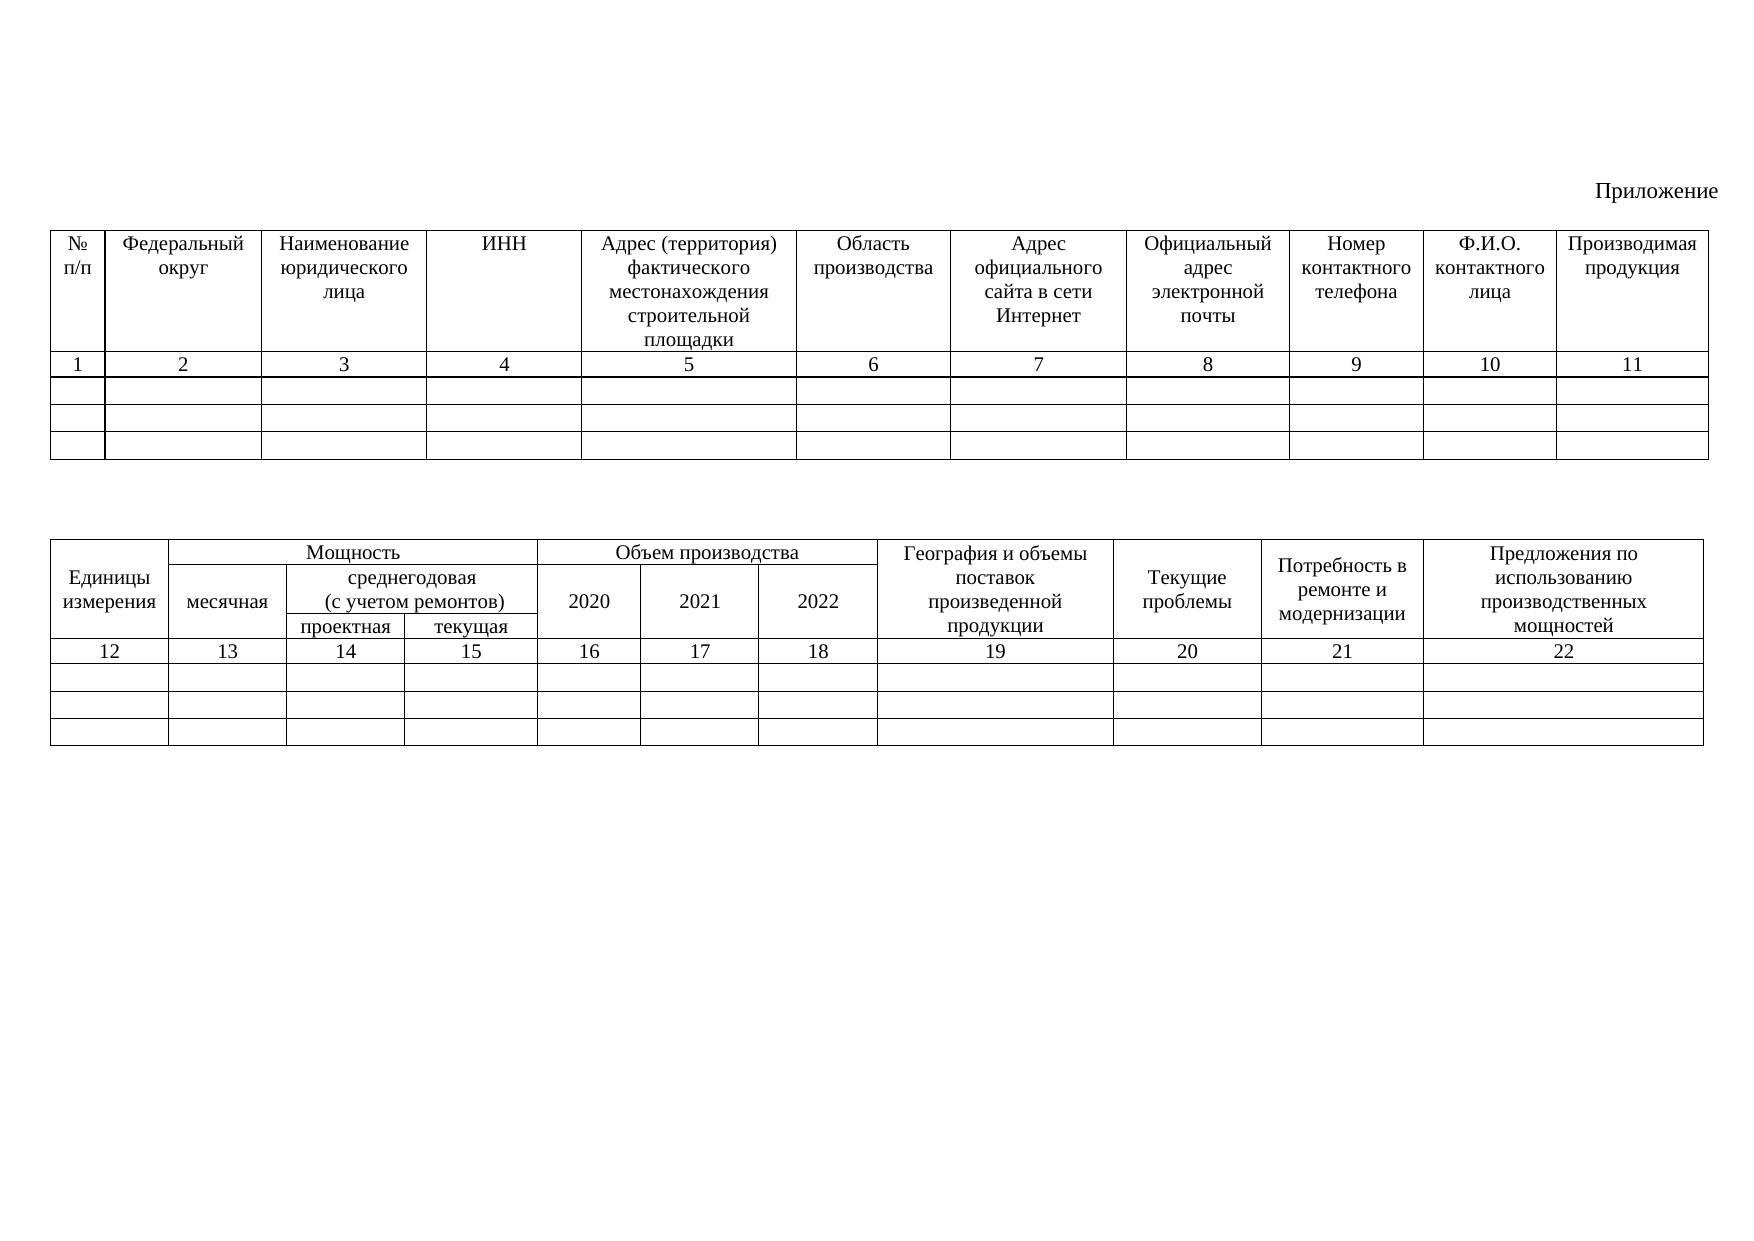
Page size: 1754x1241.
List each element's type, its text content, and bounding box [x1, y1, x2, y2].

table_cell [1290, 432, 1423, 458]
table_header Объем производства [538, 540, 877, 564]
table_cell [262, 432, 426, 458]
table_cell [1290, 378, 1423, 404]
table_cell [427, 378, 581, 404]
table_cell [797, 378, 950, 404]
table_header Адрес (территория) фактического местонахождения строительной площадки [582, 231, 796, 351]
table_cell [878, 664, 1113, 691]
table_cell [538, 719, 640, 745]
table_cell 19 [878, 639, 1113, 663]
table_header Ф.И.О. контактного лица [1424, 231, 1556, 351]
table_cell [1557, 378, 1708, 404]
table_cell проектная [287, 614, 404, 638]
table_cell [951, 432, 1126, 458]
table_cell [1262, 719, 1423, 745]
table_cell 3 [262, 352, 426, 376]
table_cell 20 [1114, 639, 1261, 663]
table_cell [1290, 405, 1423, 431]
table_header Предложения по использованию производственных мощностей [1424, 540, 1703, 638]
table_cell [878, 692, 1113, 718]
table_cell 8 [1127, 352, 1289, 376]
table_cell [169, 692, 286, 718]
table_header Адрес официального сайта в сети Интернет [951, 231, 1126, 351]
table_cell [169, 664, 286, 691]
table_header Текущие проблемы [1114, 540, 1261, 638]
table_header Область производства [797, 231, 950, 351]
table_cell [1262, 692, 1423, 718]
table_cell [797, 405, 950, 431]
table_cell [262, 405, 426, 431]
table_cell [1114, 719, 1261, 745]
table_header География и объемы поставок произведенной продукции [878, 540, 1113, 638]
table_cell [759, 719, 877, 745]
table_header Федеральный округ [106, 231, 261, 351]
table_cell 21 [1262, 639, 1423, 663]
table_cell [797, 432, 950, 458]
table_cell 17 [641, 639, 758, 663]
table_cell [51, 692, 168, 718]
table_cell [1424, 692, 1703, 718]
table_cell 4 [427, 352, 581, 376]
table_header № п/п [51, 231, 104, 351]
table_cell [1424, 378, 1556, 404]
table_cell 1 [51, 352, 104, 376]
table_cell 10 [1424, 352, 1556, 376]
table_cell 6 [797, 352, 950, 376]
table_cell [878, 719, 1113, 745]
table_header ИНН [427, 231, 581, 351]
table_cell [405, 692, 537, 718]
text Приложение [35, 177, 1718, 203]
table_cell [51, 719, 168, 745]
table_cell [641, 692, 758, 718]
table_cell [51, 378, 104, 404]
table_cell [169, 719, 286, 745]
table_cell 9 [1290, 352, 1423, 376]
table_cell [951, 405, 1126, 431]
table_cell [427, 432, 581, 458]
table_cell 18 [759, 639, 877, 663]
table_cell [405, 664, 537, 691]
table_cell 2 [106, 352, 261, 376]
table_cell текущая [405, 614, 537, 638]
table_cell [1424, 664, 1703, 691]
table_cell [641, 664, 758, 691]
table_cell [1127, 432, 1289, 458]
table_cell [1127, 405, 1289, 431]
table_header Номер контактного телефона [1290, 231, 1423, 351]
table_cell [51, 664, 168, 691]
table_cell [1557, 432, 1708, 458]
table_cell [262, 378, 426, 404]
table_cell 2022 [759, 565, 877, 638]
table_cell [405, 719, 537, 745]
table_cell 7 [951, 352, 1126, 376]
table_cell [51, 405, 104, 431]
table_cell среднегодовая (с учетом ремонтов) [287, 565, 537, 613]
table_cell [1424, 432, 1556, 458]
table_cell [51, 432, 104, 458]
table_cell 11 [1557, 352, 1708, 376]
table_cell [287, 664, 404, 691]
table_cell [106, 378, 261, 404]
table_cell 13 [169, 639, 286, 663]
table_cell [1114, 664, 1261, 691]
table_cell [1262, 664, 1423, 691]
table_cell 15 [405, 639, 537, 663]
table_cell [287, 692, 404, 718]
table_cell [759, 692, 877, 718]
table_cell [641, 719, 758, 745]
table_cell [1424, 405, 1556, 431]
table_cell [951, 378, 1126, 404]
table_header Единицы измерения [51, 540, 168, 638]
table_cell 14 [287, 639, 404, 663]
table_cell 16 [538, 639, 640, 663]
table_cell [1127, 378, 1289, 404]
table_cell [1557, 405, 1708, 431]
table_cell [106, 405, 261, 431]
table_header Официальный адрес электронной почты [1127, 231, 1289, 351]
table_cell [538, 664, 640, 691]
table_cell [582, 378, 796, 404]
table_cell месячная [169, 565, 286, 638]
table_cell 12 [51, 639, 168, 663]
table_cell [1114, 692, 1261, 718]
table_cell [287, 719, 404, 745]
table_cell 2020 [538, 565, 640, 638]
table_cell [759, 664, 877, 691]
table_cell [427, 405, 581, 431]
table_header Потребность в ремонте и модернизации [1262, 540, 1423, 638]
table_cell 22 [1424, 639, 1703, 663]
table_cell 5 [582, 352, 796, 376]
table_cell [582, 405, 796, 431]
table_cell [582, 432, 796, 458]
table_cell [106, 432, 261, 458]
table_cell [1424, 719, 1703, 745]
table_cell [538, 692, 640, 718]
table_header Наименование юридического лица [262, 231, 426, 351]
table_cell 2021 [641, 565, 758, 638]
table_header Мощность [169, 540, 537, 564]
table_header Производимая продукция [1557, 231, 1708, 351]
